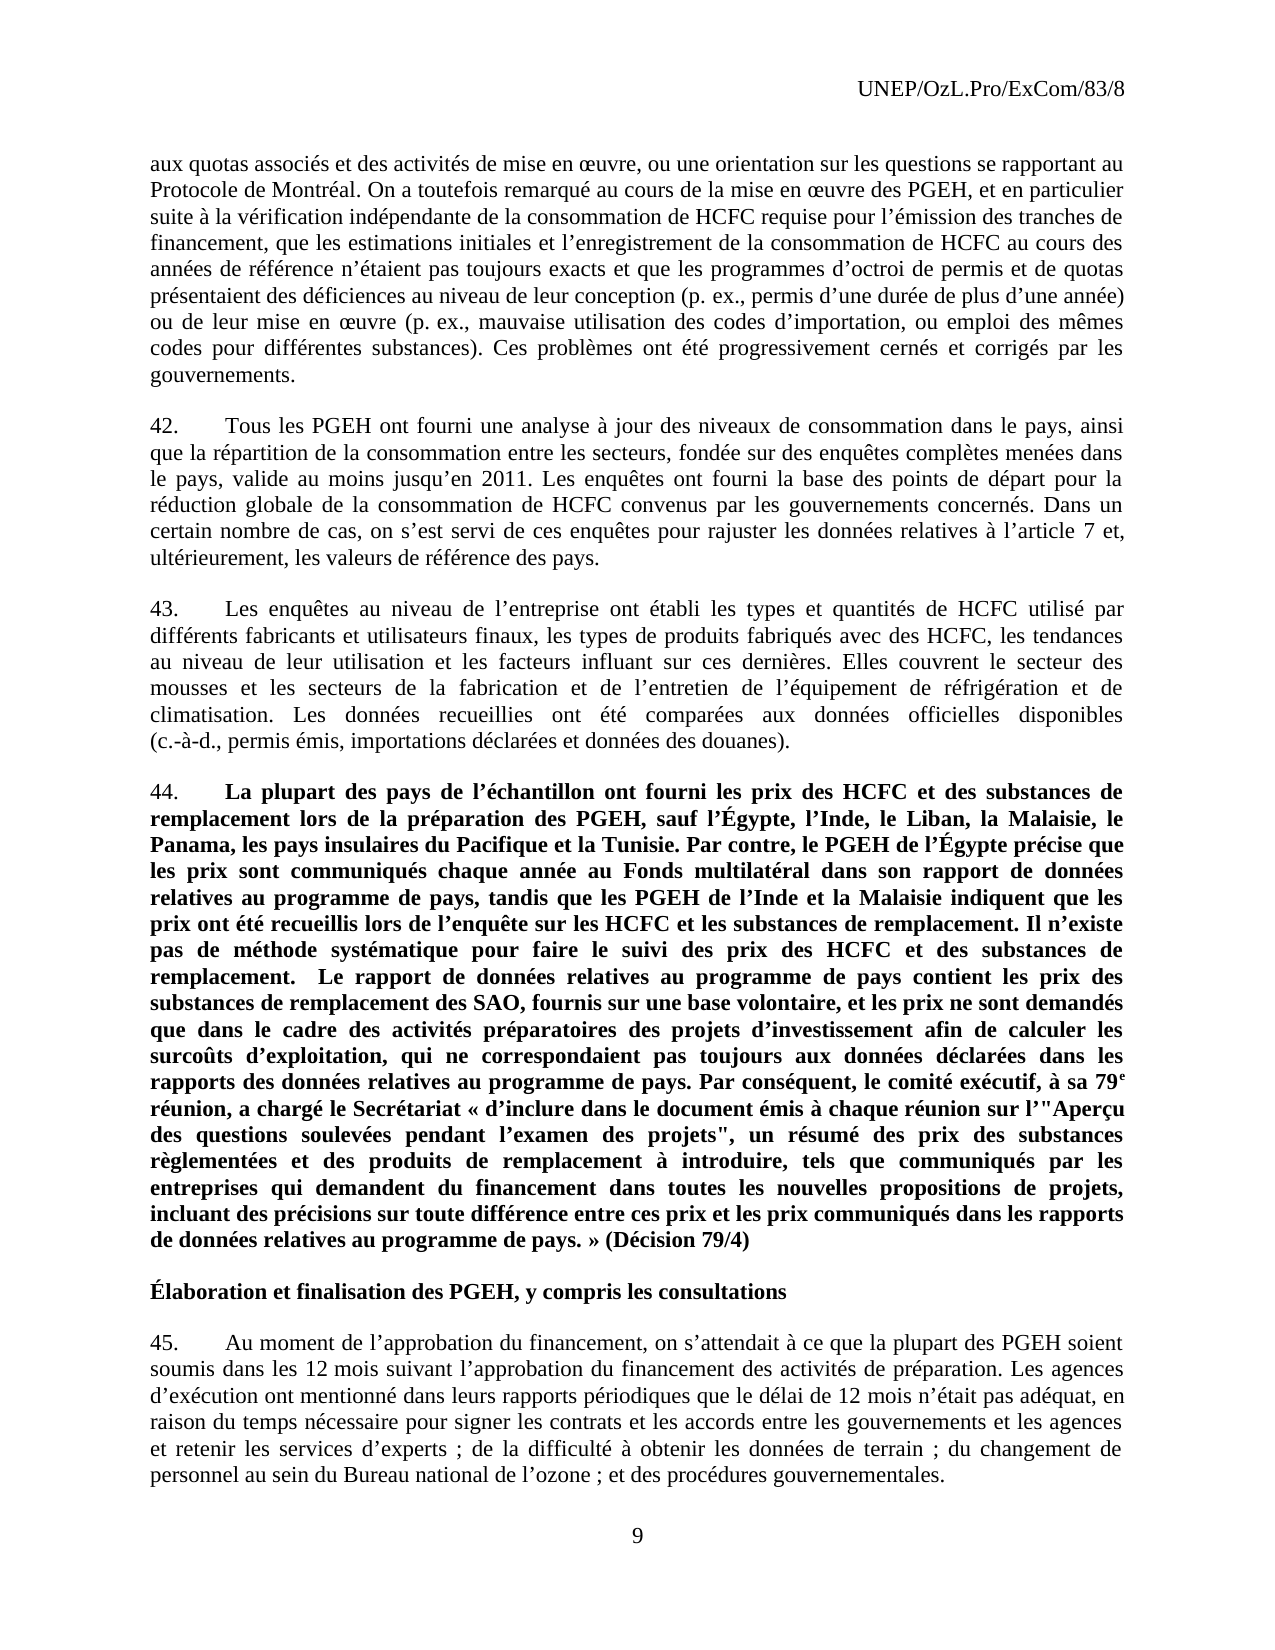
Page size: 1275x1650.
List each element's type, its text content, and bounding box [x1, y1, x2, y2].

subtitle Les enquêtes au niveau de l’entreprise ont établi les types et quantités de HCFC utilisé par différents fabricants et utilisateurs finaux, les types de produits fabriqués avec des HCFC, les tendances au niveau de leur utilisation et les facteurs influant sur ces dernières. Elles couvrent le secteur des mousses et les secteurs de la fabrication et de l’entretien de l’équipement de réfrigération et de climatisation. Les données recueillies ont été comparées aux données officielles disponibles (c.-à-d., permis émis, importations déclarées et données des douanes). [150, 595, 1125, 753]
subtitle Tous les PGEH ont fourni une analyse à jour des niveaux de consommation dans le pays, ainsi que la répartition de la consommation entre les secteurs, fondée sur des enquêtes complètes menées dans le pays, valide au moins jusqu’en 2011. Les enquêtes ont fourni la base des points de départ pour la réduction globale de la consommation de HCFC convenus par les gouvernements concernés. Dans un certain nombre de cas, on s’est servi de ces enquêtes pour rajuster les données relatives à l’article 7 et, ultérieurement, les valeurs de référence des pays. [150, 412, 1125, 570]
subtitle La plupart des pays de l’échantillon ont fourni les prix des HCFC et des substances de remplacement lors de la préparation des PGEH, sauf l’Égypte, l’Inde, le Liban, la Malaisie, le Panama, les pays insulaires du Pacifique et la Tunisie. Par contre, le PGEH de l’Égypte précise que les prix sont communiqués chaque année au Fonds multilatéral dans son rapport de données relatives au programme de pays, tandis que les PGEH de l’Inde et la Malaisie indiquent que les prix ont été recueillis lors de l’enquête sur les HCFC et les substances de remplacement. Il n’existe pas de méthode systématique pour faire le suivi des prix des HCFC et des substances de remplacement. Le rapport de données relatives au programme de pays contient les prix des substances de remplacement des SAO, fournis sur une base volontaire, et les prix ne sont demandés que dans le cadre des activités préparatoires des projets d’investissement afin de calculer les surcoûts d’exploitation, qui ne correspondaient pas toujours aux données déclarées dans les rapports des données relatives au programme de pays. Par conséquent, le comité exécutif, à sa 79e réunion, a chargé le Secrétariat « d’inclure dans le document émis à chaque réunion sur l’"Aperçu des questions soulevées pendant l’examen des projets", un résumé des prix des substances règlementées et des produits de remplacement à introduire, tels que communiqués par les entreprises qui demandent du financement dans toutes les nouvelles propositions de projets, incluant des précisions sur toute différence entre ces prix et les prix communiqués dans les rapports de données relatives au programme de pays. » (Décision 79/4) [150, 778, 1125, 1253]
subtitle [150, 150, 1125, 387]
subtitle Au moment de l’approbation du financement, on s’attendait à ce que la plupart des PGEH soient soumis dans les 12 mois suivant l’approbation du financement des activités de préparation. Les agences d’exécution ont mentionné dans leurs rapports périodiques que le délai de 12 mois n’était pas adéquat, en raison du temps nécessaire pour signer les contrats et les accords entre les gouvernements et les agences et retenir les services d’experts ; de la difficulté à obtenir les données de terrain ; du changement de personnel au sein du Bureau national de l’ozone ; et des procédures gouvernementales. [150, 1329, 1125, 1487]
list Élaboration et finalisation des PGEH, y compris les consultations [150, 1278, 1125, 1304]
